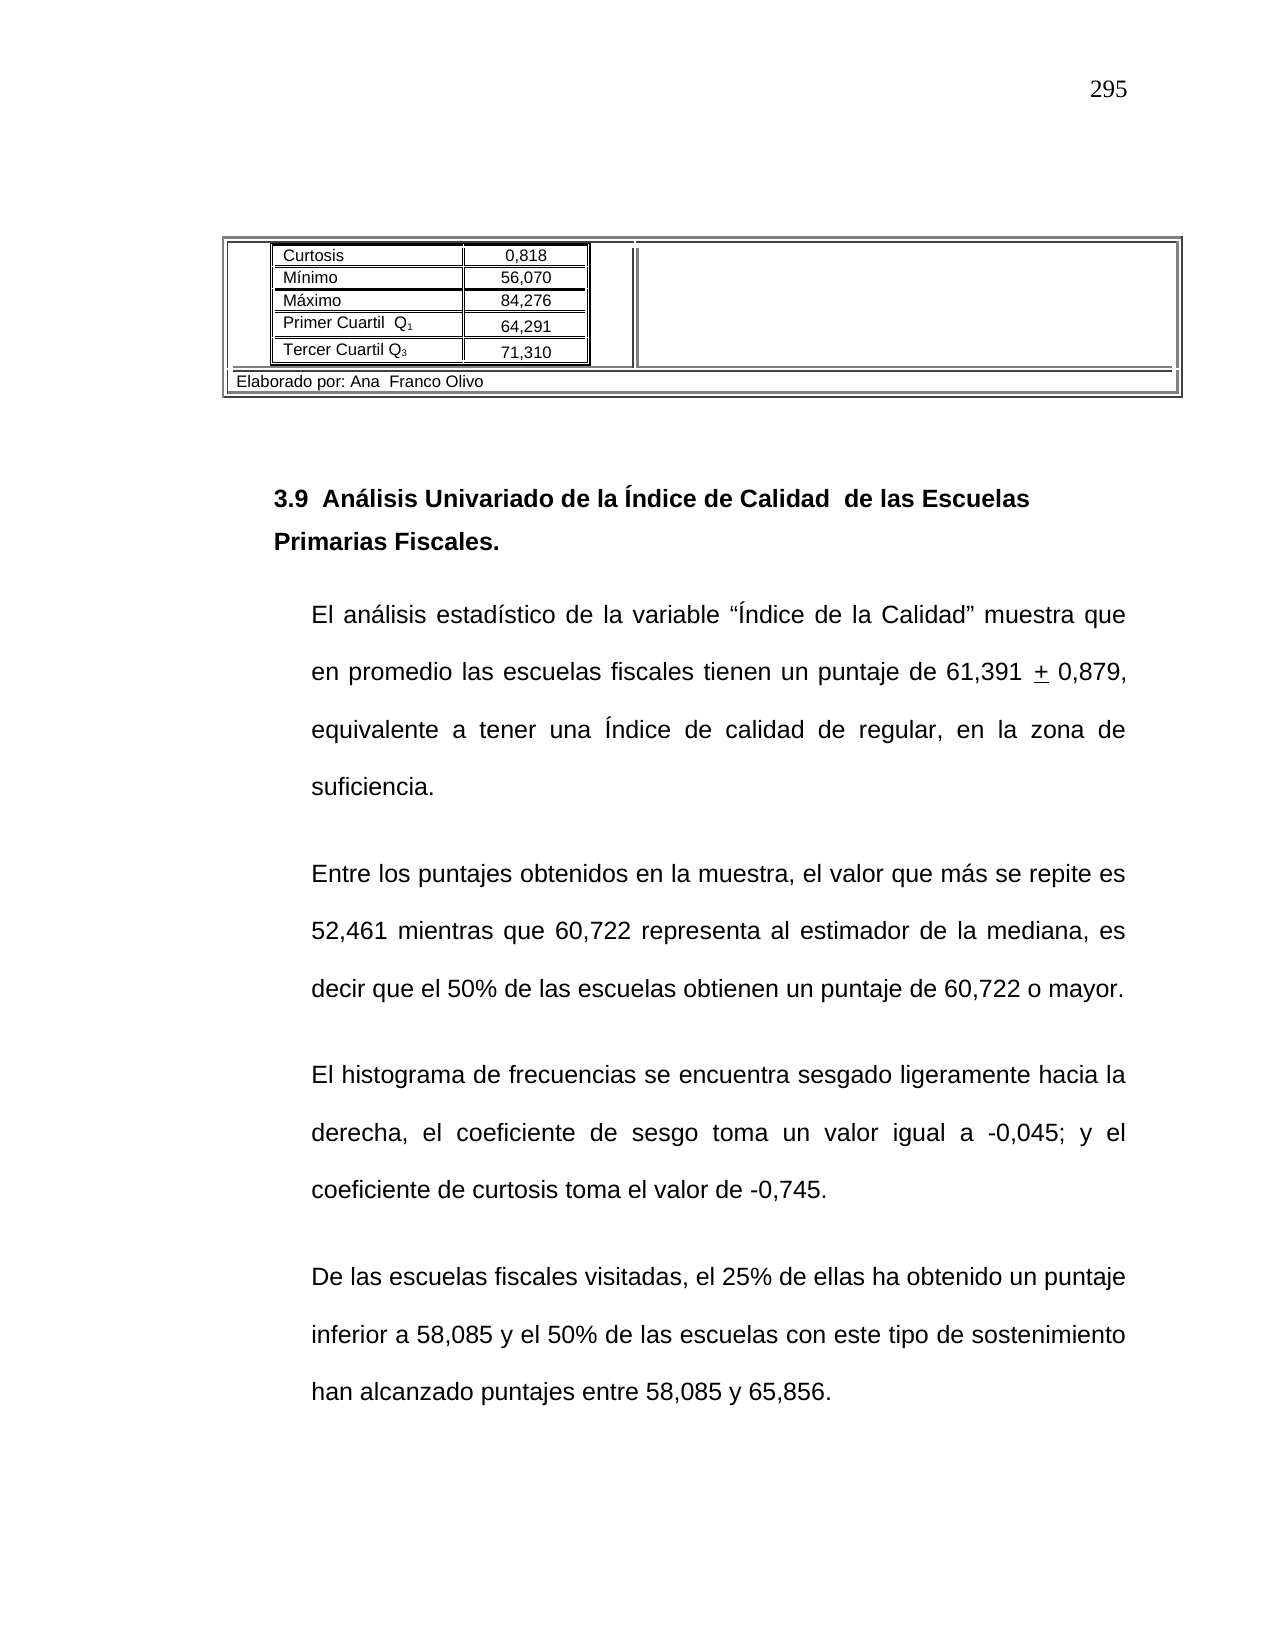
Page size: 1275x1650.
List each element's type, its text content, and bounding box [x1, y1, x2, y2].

text 3.9 Análisis Univariado de la Índice de Calidad de las Escuelas Primarias Fiscales. [273, 484, 1127, 556]
text De las escuelas fiscales visitadas, el 25% de ellas ha obtenido un puntaje inferior a 58,085 y el 50% de las escuelas con este tipo de sostenimiento han alcanzado puntajes entre 58,085 y 65,856. [311, 1262, 1127, 1406]
text Entre los puntajes obtenidos en la muestra, el valor que más se repite es 52,461 mientras que 60,722 representa al estimador de la mediana, es decir que el 50% de las escuelas obtienen un puntaje de 60,722 o mayor. [311, 859, 1127, 1002]
text El análisis estadístico de la variable “Índice de ” muestra que en promedio las escuelas fiscales tienen un puntaje de 61,391 + 0,879, equivalente a tener una Índice de calidad de regular, en la zona de suficiencia. [311, 599, 1127, 801]
table_cell [225, 239, 636, 366]
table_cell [636, 243, 1176, 366]
table_cell Elaborado por: Ana Franco Olivo [225, 366, 1179, 391]
text El histograma de frecuencias se encuentra sesgado ligeramente hacia la derecha, el coeficiente de sesgo toma un valor igual a -0,045; y el coeficiente de curtosis toma el valor de -0,745. [311, 1060, 1127, 1204]
